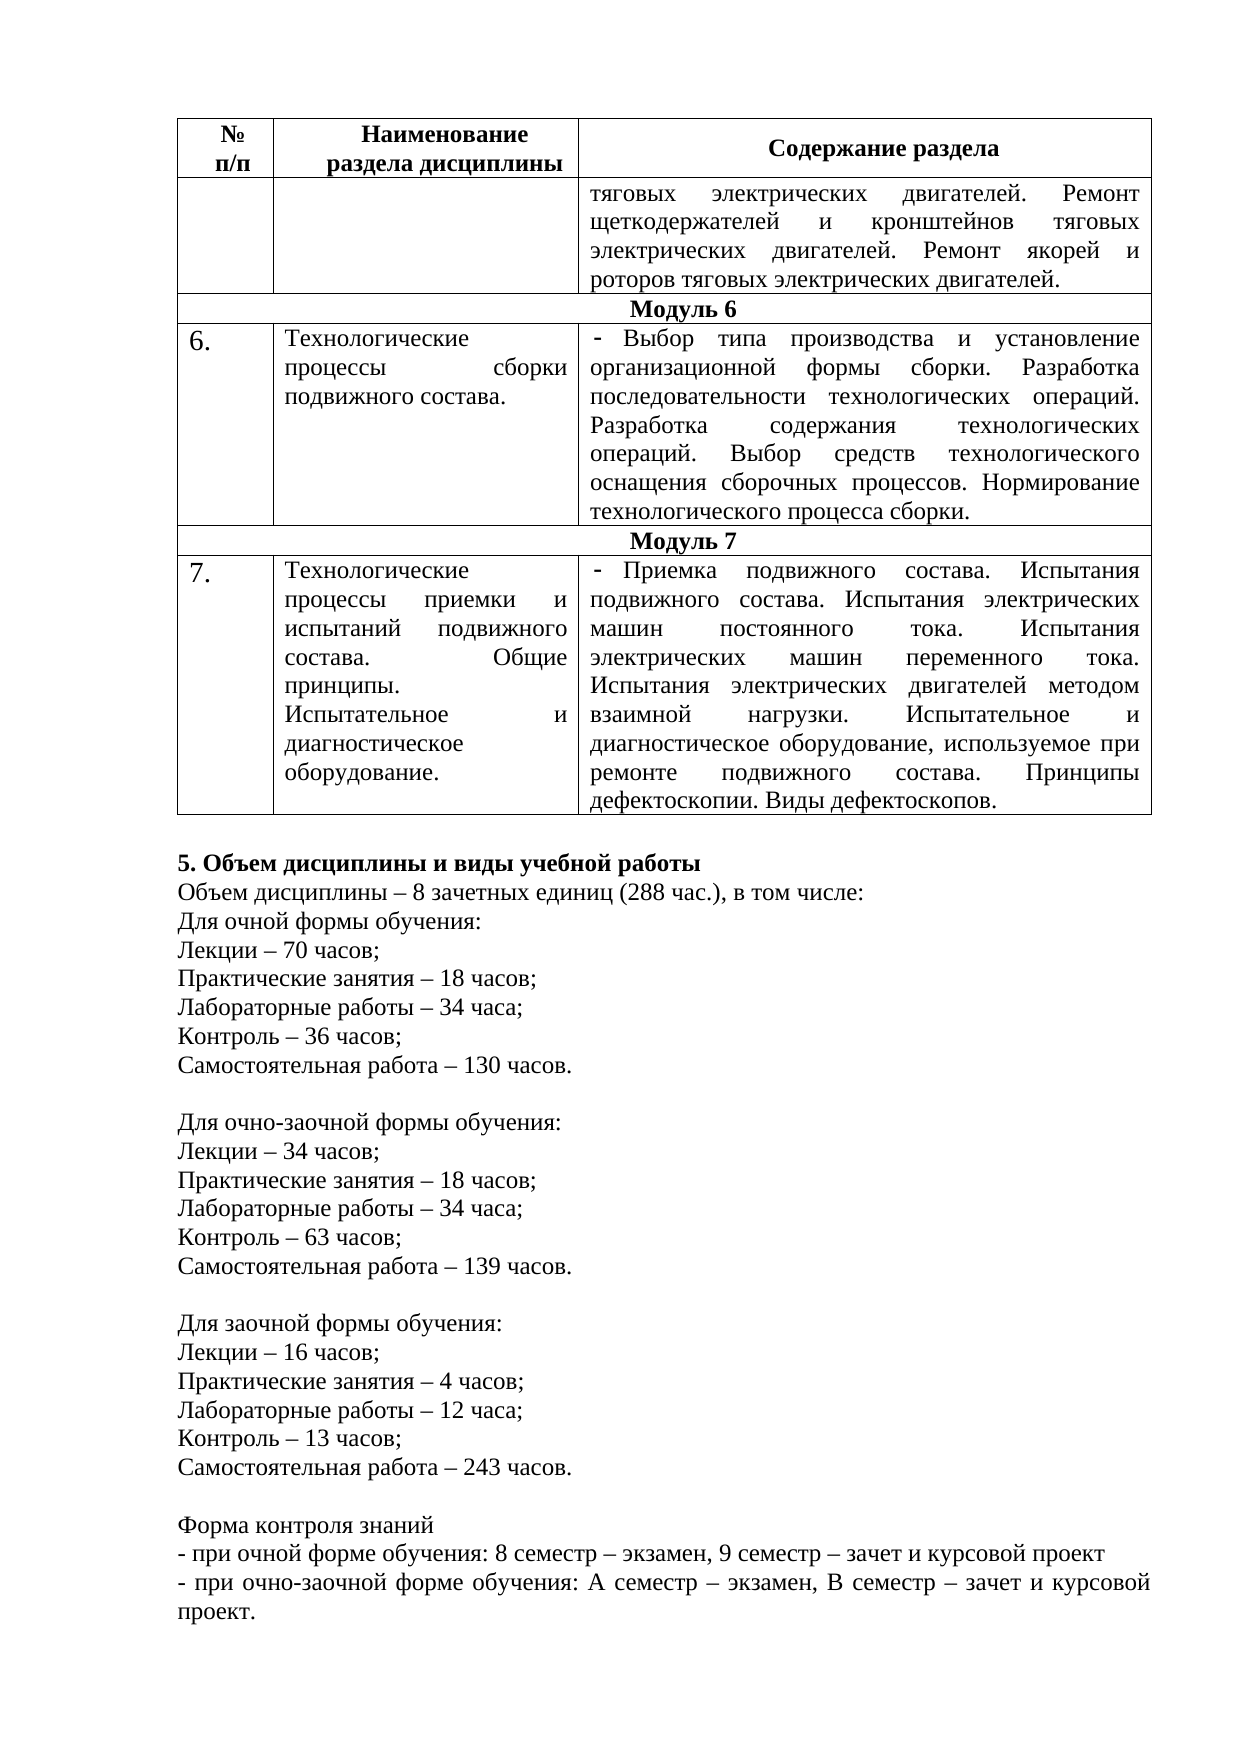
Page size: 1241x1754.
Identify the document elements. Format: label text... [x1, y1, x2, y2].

text Объем дисциплины – 8 зачетных единиц (288 час.), в том числе: [177, 877, 1152, 906]
table_cell [178, 324, 273, 525]
table_cell Технологические процессы приемки и испытаний подвижного состава. Общие принципы. Испытательное и диагностическое оборудование. [274, 556, 578, 814]
text Для очно-заочной формы обучения: [177, 1107, 1152, 1136]
text - при очно-заочной форме обучения: А семестр – экзамен, В семестр – зачет и курсовой проект. [177, 1567, 1152, 1625]
table_cell Выбор типа производства и установление организационной формы сборки. Разработка последовательности технологических операций. Разработка содержания технологических операций. Выбор средств технологического оснащения сборочных процессов. Нормирование технологического процесса сборки. [579, 324, 1151, 525]
table_cell Приемка подвижного состава. Испытания подвижного состава. Испытания электрических машин постоянного тока. Испытания электрических машин переменного тока. Испытания электрических двигателей методом взаимной нагрузки. Испытательное и диагностическое оборудование, используемое при ремонте подвижного состава. Принципы дефектоскопии. Виды дефектоскопов. [579, 556, 1151, 814]
text Контроль – 63 часов; [177, 1222, 1152, 1251]
text Контроль – 13 часов; [177, 1423, 1152, 1452]
text Контроль – 36 часов; [177, 1021, 1152, 1050]
text Лекции – 70 часов; [177, 935, 1152, 963]
text Лекции – 16 часов; [177, 1337, 1152, 1366]
text Самостоятельная работа – 130 часов. [177, 1050, 1152, 1078]
text Самостоятельная работа – 139 часов. [177, 1251, 1152, 1280]
text Лабораторные работы – 12 часа; [177, 1395, 1152, 1423]
text Практические занятия – 18 часов; [177, 963, 1152, 992]
table_cell Модуль 7 [178, 526, 1151, 554]
text Форма контроля знаний [177, 1510, 1152, 1538]
table_header Наименование раздела дисциплины [274, 119, 578, 177]
text Лекции – 34 часов; [177, 1136, 1152, 1165]
text Лабораторные работы – 34 часа; [177, 1193, 1152, 1222]
table_cell [178, 556, 273, 814]
table_cell Технологические процессы сборки подвижного состава. [274, 324, 578, 525]
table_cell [579, 178, 1151, 293]
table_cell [274, 178, 578, 293]
table_header № п/п [178, 119, 273, 177]
text 5. Объем дисциплины и виды учебной работы [177, 848, 1152, 877]
table_header Содержание раздела [579, 119, 1151, 177]
text Лабораторные работы – 34 часа; [177, 992, 1152, 1021]
text Практические занятия – 4 часов; [177, 1366, 1152, 1395]
text - при очной форме обучения: 8 семестр – экзамен, 9 семестр – зачет и курсовой проект [177, 1538, 1152, 1567]
text Самостоятельная работа – 243 часов. [177, 1452, 1152, 1481]
text Практические занятия – 18 часов; [177, 1165, 1152, 1193]
table_cell [178, 178, 273, 293]
table_cell Модуль 6 [178, 294, 1151, 322]
text Для очной формы обучения: [177, 906, 1152, 935]
text Для заочной формы обучения: [177, 1308, 1152, 1337]
